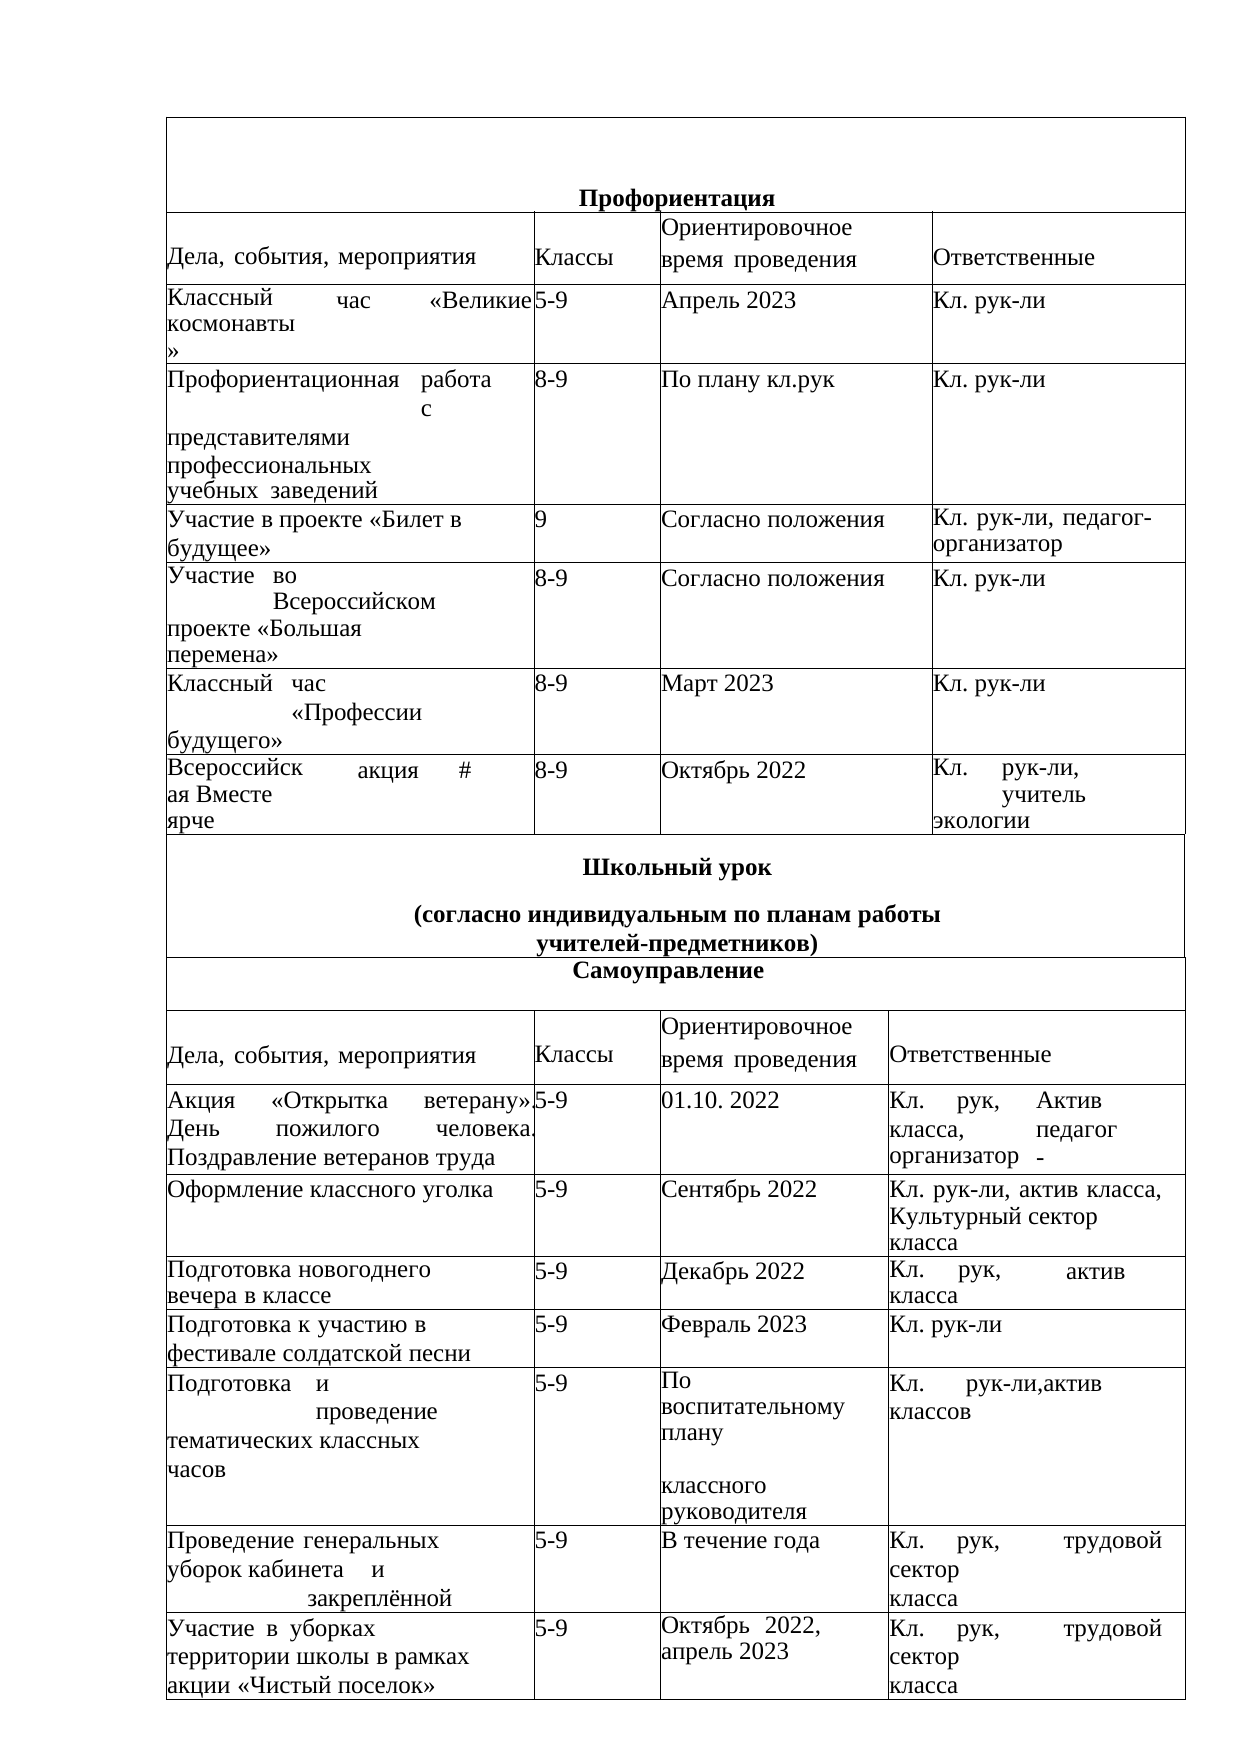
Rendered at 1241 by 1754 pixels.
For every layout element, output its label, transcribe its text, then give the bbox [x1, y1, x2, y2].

table_cell Подготовка к участию в фестивале солдатской песни [167, 1310, 534, 1367]
table_cell Всероссийская Вместе ярче [167, 755, 324, 834]
table_cell Октябрь 2022, апрель 2023 [661, 1613, 888, 1699]
table_cell Участие в уборках территории школы в рамках акции «Чистый поселок» [167, 1613, 534, 1699]
table_cell # [421, 755, 534, 834]
table_cell 5-9 [535, 1613, 660, 1699]
table_cell Классы [535, 213, 660, 284]
table_cell 8-9 [535, 755, 660, 834]
table_cell Согласно положения [661, 505, 932, 562]
table_cell трудовой [1033, 1526, 1185, 1612]
table_cell Кл. рук-ли [933, 285, 1185, 363]
table_cell Оформление классного уголка [167, 1175, 534, 1256]
table_cell 5-9 [535, 1526, 660, 1612]
table_cell 5-9 [535, 1310, 660, 1367]
table_cell Кл. рук, сектор класса [889, 1526, 1032, 1612]
table_cell Март 2023 [661, 669, 932, 754]
table_cell Школьный урок (согласно индивидуальным по планам работы учителей-предметников) [167, 835, 1184, 957]
table_cell Дела, события, мероприятия [167, 213, 534, 284]
table_cell 5-9 [535, 1085, 660, 1174]
table_cell акция [324, 755, 421, 834]
table_cell Октябрь 2022 [661, 755, 932, 834]
table_cell Февраль 2023 [661, 1310, 888, 1367]
table_cell Классный космонавты» [167, 285, 324, 363]
table_cell Кл. рук, класса [889, 1257, 1032, 1309]
table_cell «Великие [421, 285, 534, 363]
table_cell Кл. рук-ли, актив класса, Культурный сектор класса [889, 1175, 1185, 1256]
table_cell 5-9 [535, 285, 660, 363]
table_cell Согласно положения [661, 563, 932, 668]
table_cell Ответственные [933, 213, 1185, 284]
table_cell 8-9 [535, 669, 660, 754]
table_cell Кл. рук-ли,актив классов [889, 1368, 1185, 1525]
table_cell Актив педагог- [1033, 1085, 1185, 1174]
table_cell Дела, события, мероприятия [167, 1011, 534, 1084]
table_cell Классный час «Профессии будущего» [167, 669, 534, 754]
table_cell Кл. рук-ли [933, 563, 1185, 668]
table_cell 8-9 [535, 563, 660, 668]
table_cell Участие в проекте «Билет в будущее» [167, 505, 534, 562]
table_cell По плану кл.рук [661, 364, 932, 504]
table_cell Кл. рук-ли [933, 669, 1185, 754]
table_cell Кл. рук-ли, педагог- организатор [933, 505, 1185, 562]
table_cell час [324, 285, 421, 363]
table_cell Ориентировочное время проведения [661, 213, 932, 284]
table_cell 5-9 [535, 1257, 660, 1309]
table_cell Классы [535, 1011, 660, 1084]
table_cell Апрель 2023 [661, 285, 932, 363]
table_cell Акция «Открытка ветерану». День пожилого человека. Поздравление ветеранов труда [167, 1085, 534, 1174]
table_cell Профориентация [167, 118, 1185, 211]
table_cell В течение года [661, 1526, 888, 1612]
table_cell 5-9 [535, 1368, 660, 1525]
table_cell Ориентировочное время проведения [661, 1011, 888, 1084]
table_cell Участие во Всероссийском проекте «Большая перемена» [167, 563, 534, 668]
table_cell Кл. рук, сектор класса [889, 1613, 1032, 1699]
table_cell 5-9 [535, 1175, 660, 1256]
table_cell 9 [535, 505, 660, 562]
table_cell Подготовка новогоднего вечера в классе [167, 1257, 534, 1309]
table_cell Самоуправление [167, 958, 1185, 1010]
table_cell Кл. рук, класса, организатор [889, 1085, 1032, 1174]
table_cell Ответственные [889, 1011, 1185, 1084]
table_cell актив [1033, 1257, 1185, 1309]
table_cell 01.10. 2022 [661, 1085, 888, 1174]
table_cell Сентябрь 2022 [661, 1175, 888, 1256]
table_cell По воспитательному плану классного руководителя [661, 1368, 888, 1525]
table_cell Декабрь 2022 [661, 1257, 888, 1309]
table_cell Подготовка и проведение тематических классных часов [167, 1368, 534, 1525]
table_cell Проведение генеральных уборок кабинета и закреплённой [167, 1526, 534, 1612]
table_cell Кл. рук-ли, учитель экологии [933, 755, 1185, 834]
table_cell трудовой [1033, 1613, 1185, 1699]
table_cell Профориентационная работа с представителями профессиональных учебных заведений [167, 364, 534, 504]
table_cell 8-9 [535, 364, 660, 504]
table_cell Кл. рук-ли [889, 1310, 1185, 1367]
table_cell Кл. рук-ли [933, 364, 1185, 504]
